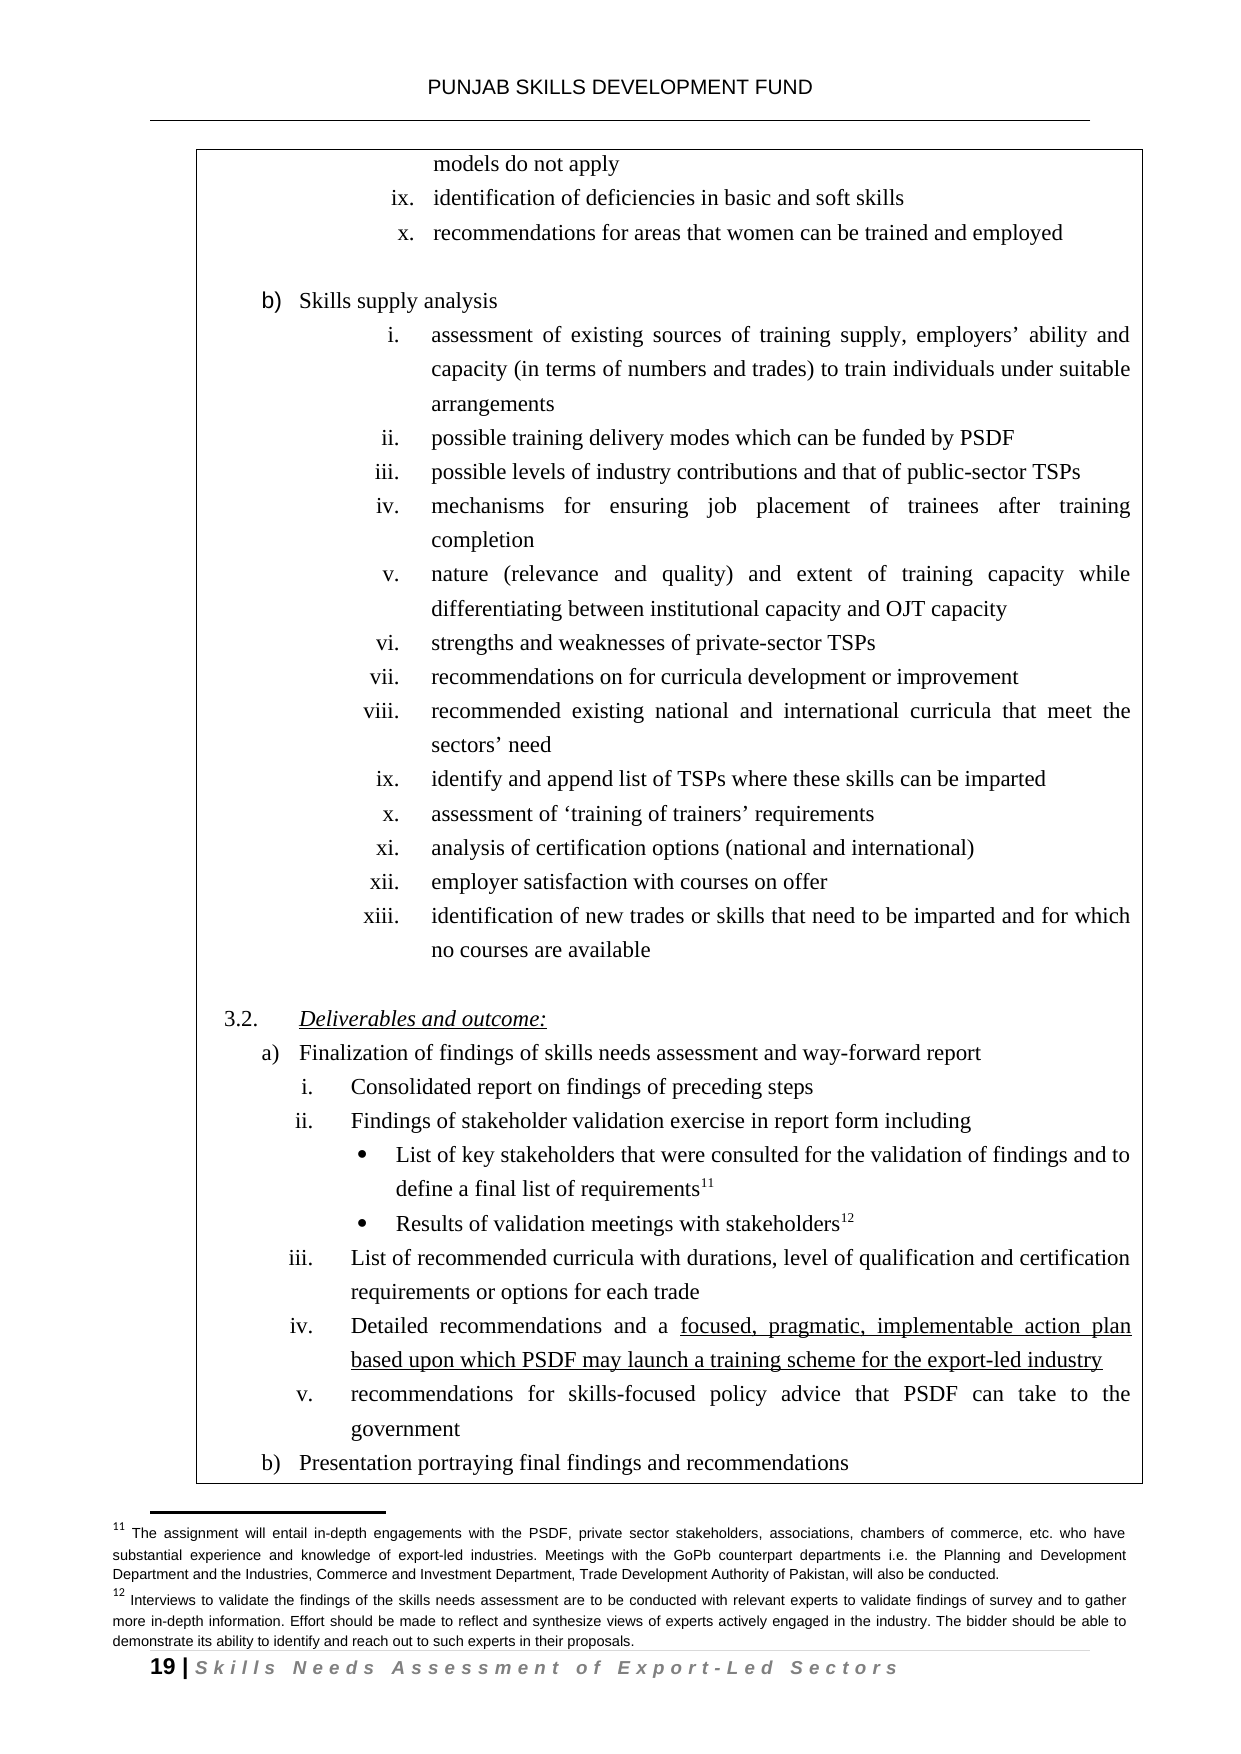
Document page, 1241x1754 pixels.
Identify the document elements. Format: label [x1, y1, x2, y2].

table_cell [197, 150, 1142, 1483]
